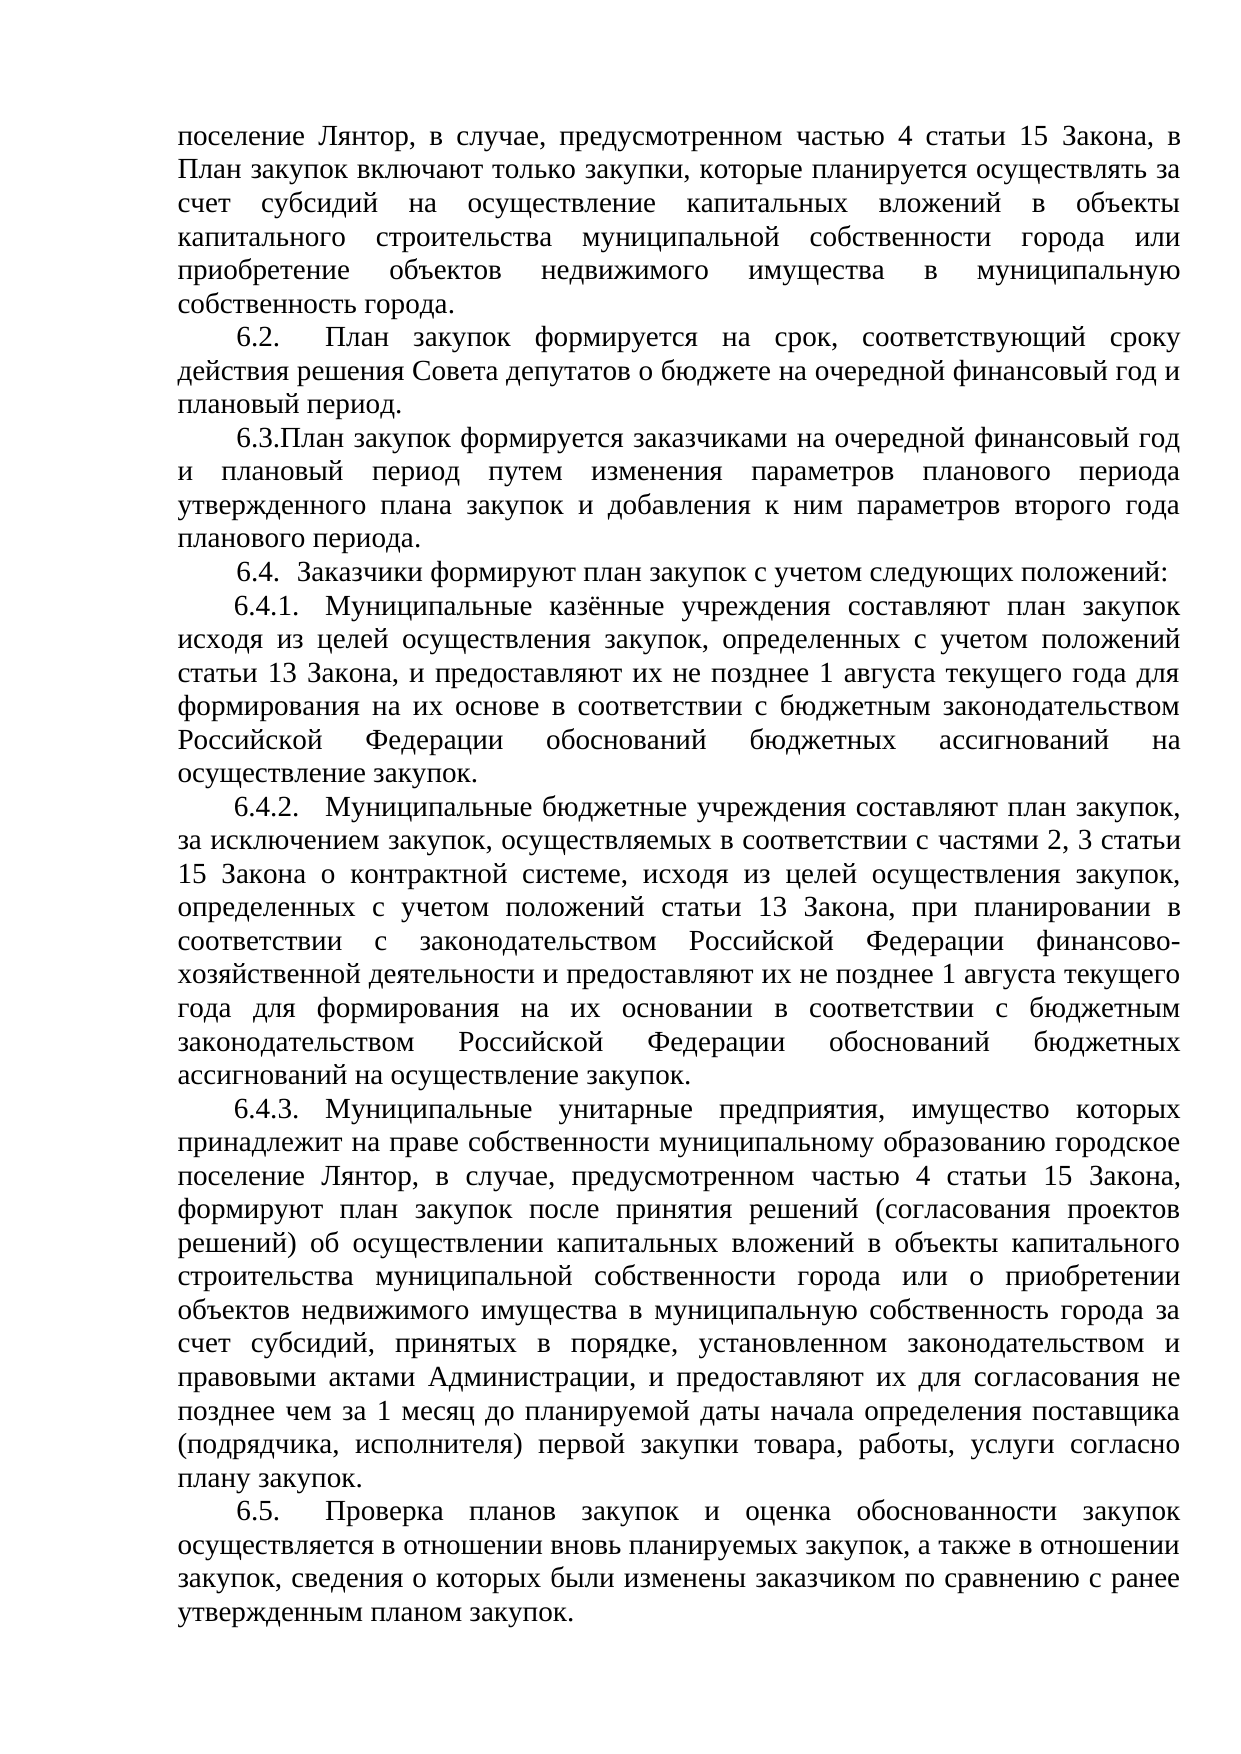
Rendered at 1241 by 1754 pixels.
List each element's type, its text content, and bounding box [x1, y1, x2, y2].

list План закупок формируется на срок, соответствующий сроку действия решения Совета депутатов о бюджете на очередной финансовый год и плановый период. [177, 319, 1181, 420]
list Проверка планов закупок и оценка обоснованности закупок осуществляется в отношении вновь планируемых закупок, а также в отношении закупок, сведения о которых были изменены заказчиком по сравнению с ранее утвержденным планом закупок. [177, 1493, 1181, 1627]
list Заказчики формируют план закупок с учетом следующих положений: [236, 554, 1181, 588]
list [177, 118, 1181, 319]
list Муниципальные унитарные предприятия, имущество которых принадлежит на праве собственности муниципальному образованию городское поселение Лянтор, в случае, предусмотренном частью 4 статьи 15 Закона, формируют план закупок после принятия решений (согласования проектов решений) об осуществлении капитальных вложений в объекты капитального строительства муниципальной собственности города или о приобретении объектов недвижимого имущества в муниципальную собственность города за счет субсидий, принятых в порядке, установленном законодательством и правовыми актами Администрации, и предоставляют их для согласования не позднее чем за 1 месяц до планируемой даты начала определения поставщика (подрядчика, исполнителя) первой закупки товара, работы, услуги согласно плану закупок. [177, 1091, 1181, 1493]
list Муниципальные казённые учреждения составляют план закупок исходя из целей осуществления закупок, определенных с учетом положений статьи 13 Закона, и предоставляют их не позднее 1 августа текущего года для формирования на их основе в соответствии с бюджетным законодательством Российской Федерации обоснований бюджетных ассигнований на осуществление закупок. [177, 588, 1181, 789]
text 6.3.План закупок формируется заказчиками на очередной финансовый год и плановый период путем изменения параметров планового периода утвержденного плана закупок и добавления к ним параметров второго года планового периода. [177, 420, 1181, 554]
list Муниципальные бюджетные учреждения составляют план закупок, за исключением закупок, осуществляемых в соответствии с частями 2, 3 статьи 15 Закона о контрактной системе, исходя из целей осуществления закупок, определенных с учетом положений статьи 13 Закона, при планировании в соответствии с законодательством Российской Федерации финансово-хозяйственной деятельности и предоставляют их не позднее 1 августа текущего года для формирования на их основании в соответствии с бюджетным законодательством Российской Федерации обоснований бюджетных ассигнований на осуществление закупок. [177, 789, 1181, 1091]
